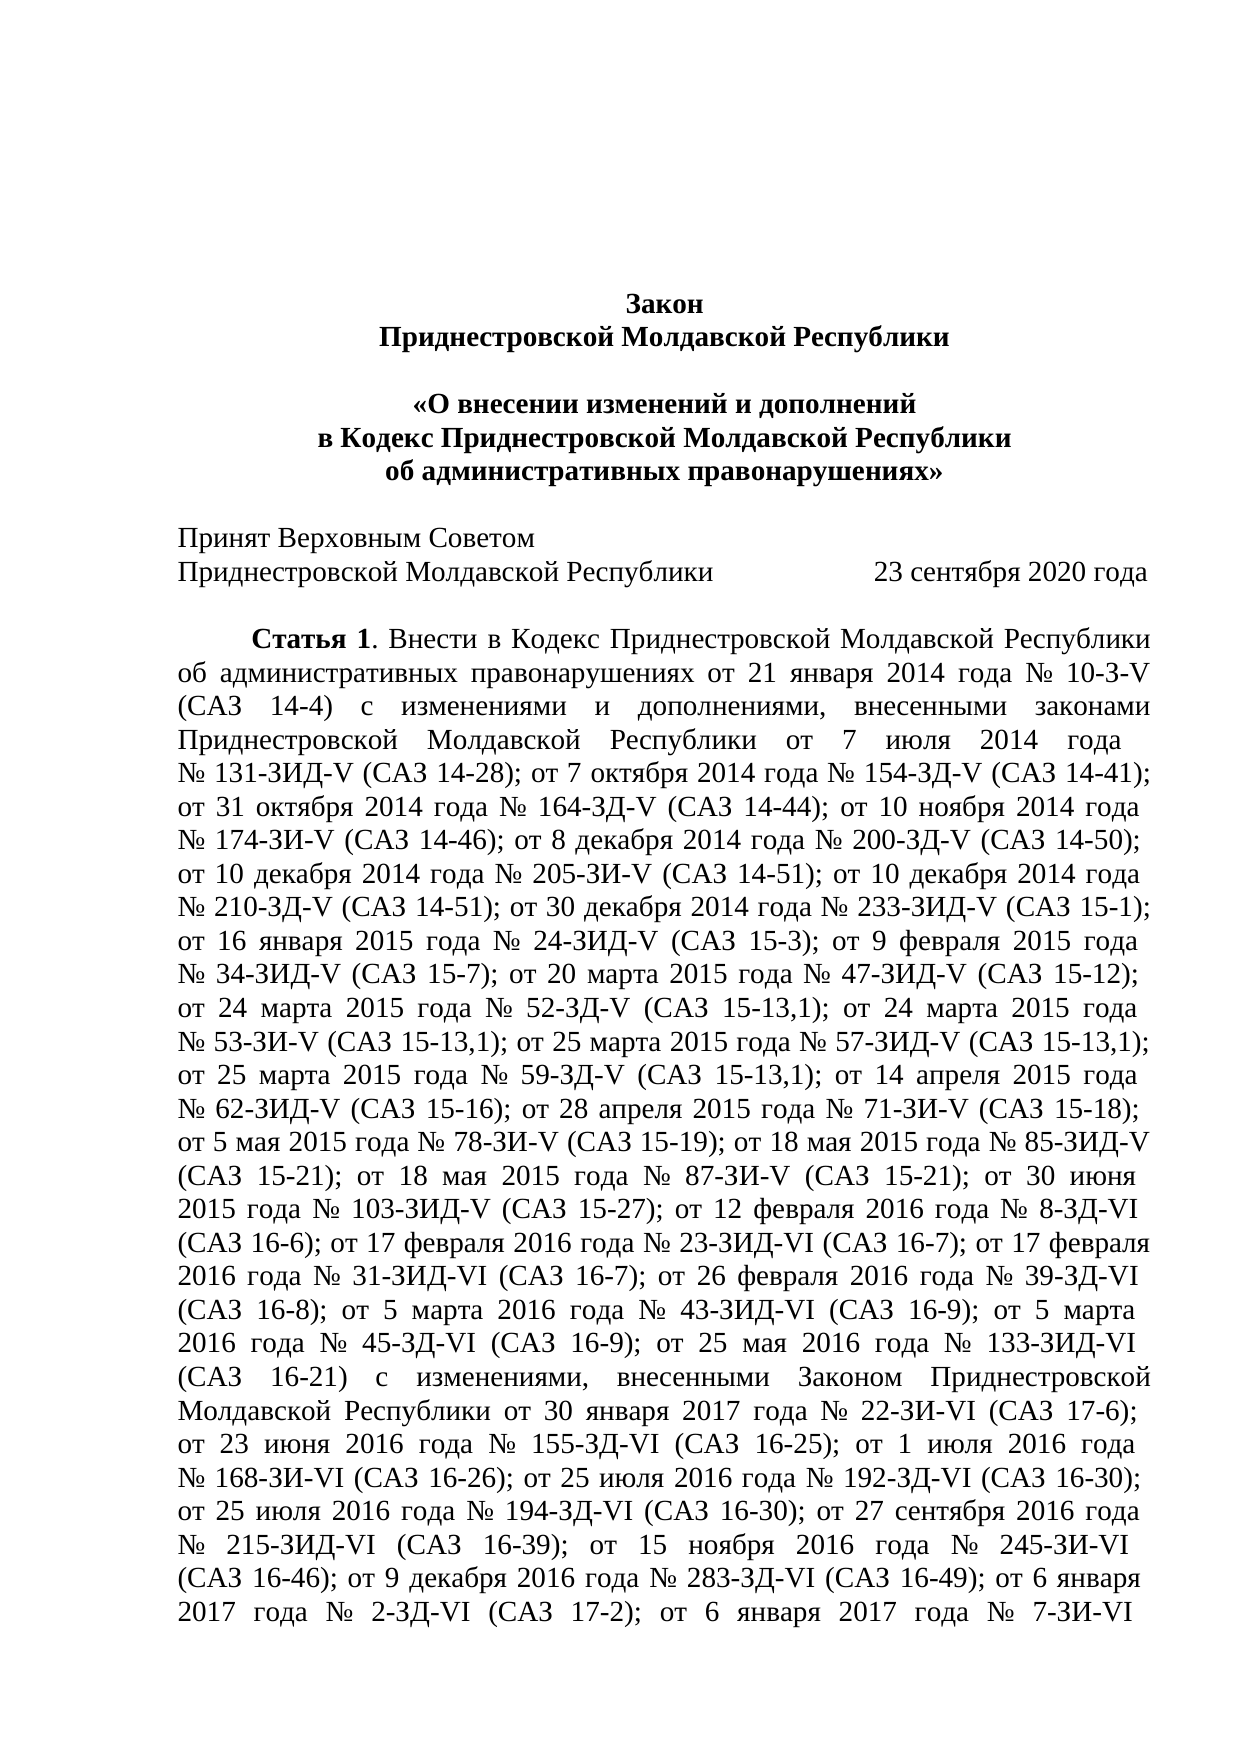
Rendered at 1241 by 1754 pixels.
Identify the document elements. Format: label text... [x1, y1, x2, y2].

text в Кодекс Приднестровской Молдавской Республики [177, 420, 1152, 453]
text Закон [177, 286, 1152, 319]
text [177, 621, 1152, 1627]
text Приднестровской Молдавской Республики [177, 319, 1152, 353]
text Принят Верховным Советом [177, 521, 1152, 554]
text об административных правонарушениях» [177, 453, 1152, 487]
text «О внесении изменений и дополнений [177, 386, 1152, 420]
text Приднестровской Молдавской Республики 23 сентября 2020 года [177, 554, 1152, 588]
